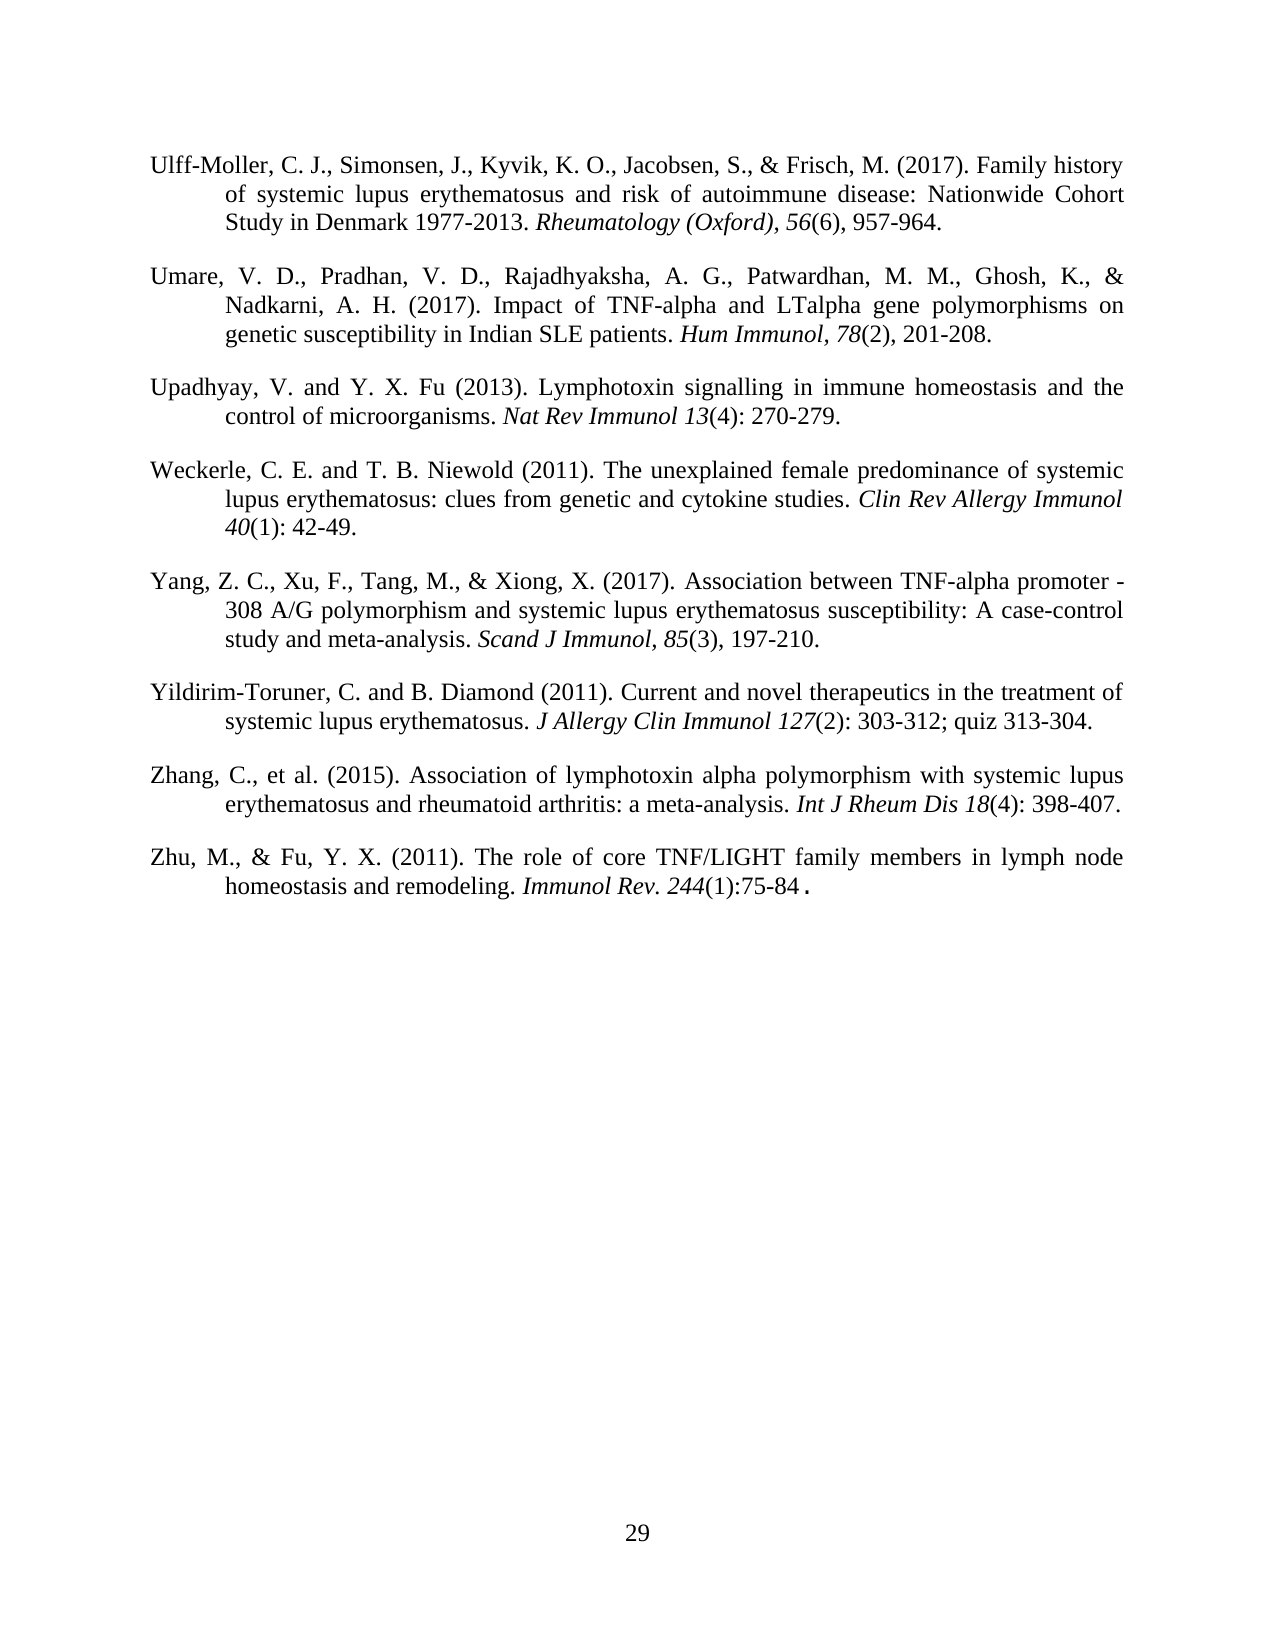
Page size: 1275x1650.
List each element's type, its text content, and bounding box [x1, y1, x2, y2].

text Weckerle, C. E. and T. B. Niewold (2011). The unexplained female predominance of systemic lupus erythematosus: clues from genetic and cytokine studies. Clin Rev Allergy Immunol 40(1): 42-49. [150, 455, 1125, 541]
text Umare, V. D., Pradhan, V. D., Rajadhyaksha, A. G., Patwardhan, M. M., Ghosh, K., & Nadkarni, A. H. (2017). Impact of TNF-alpha and LTalpha gene polymorphisms on genetic susceptibility in Indian SLE patients. Hum Immunol, 78(2), 201-208. [150, 261, 1125, 347]
text Zhang, C., et al. (2015). Association of lymphotoxin alpha polymorphism with systemic lupus erythematosus and rheumatoid arthritis: a meta-analysis. Int J Rheum Dis 18(4): 398-407. [150, 760, 1125, 817]
text Yildirim-Toruner, C. and B. Diamond (2011). Current and novel therapeutics in the treatment of systemic lupus erythematosus. J Allergy Clin Immunol 127(2): 303-312; quiz 313-304. [150, 677, 1125, 735]
text Ulff-Moller, C. J., Simonsen, J., Kyvik, K. O., Jacobsen, S., & Frisch, M. (2017). Family history of systemic lupus erythematosus and risk of autoimmune disease: Nationwide Cohort Study in Denmark 1977-2013. Rheumatology (Oxford), 56(6), 957-964. [150, 150, 1125, 236]
text Upadhyay, V. and Y. X. Fu (2013). Lymphotoxin signalling in immune homeostasis and the control of microorganisms. Nat Rev Immunol 13(4): 270-279. [150, 372, 1125, 430]
text Yang, Z. C., Xu, F., Tang, M., & Xiong, X. (2017). Association between TNF-alpha promoter -308 A/G polymorphism and systemic lupus erythematosus susceptibility: A case-control study and meta-analysis. Scand J Immunol, 85(3), 197-210. [150, 566, 1125, 652]
text Zhu, M., & Fu, Y. X. (2011). The role of core TNF/LIGHT family members in lymph node homeostasis and remodeling. Immunol Rev. 244(1):75-84. [150, 842, 1125, 902]
